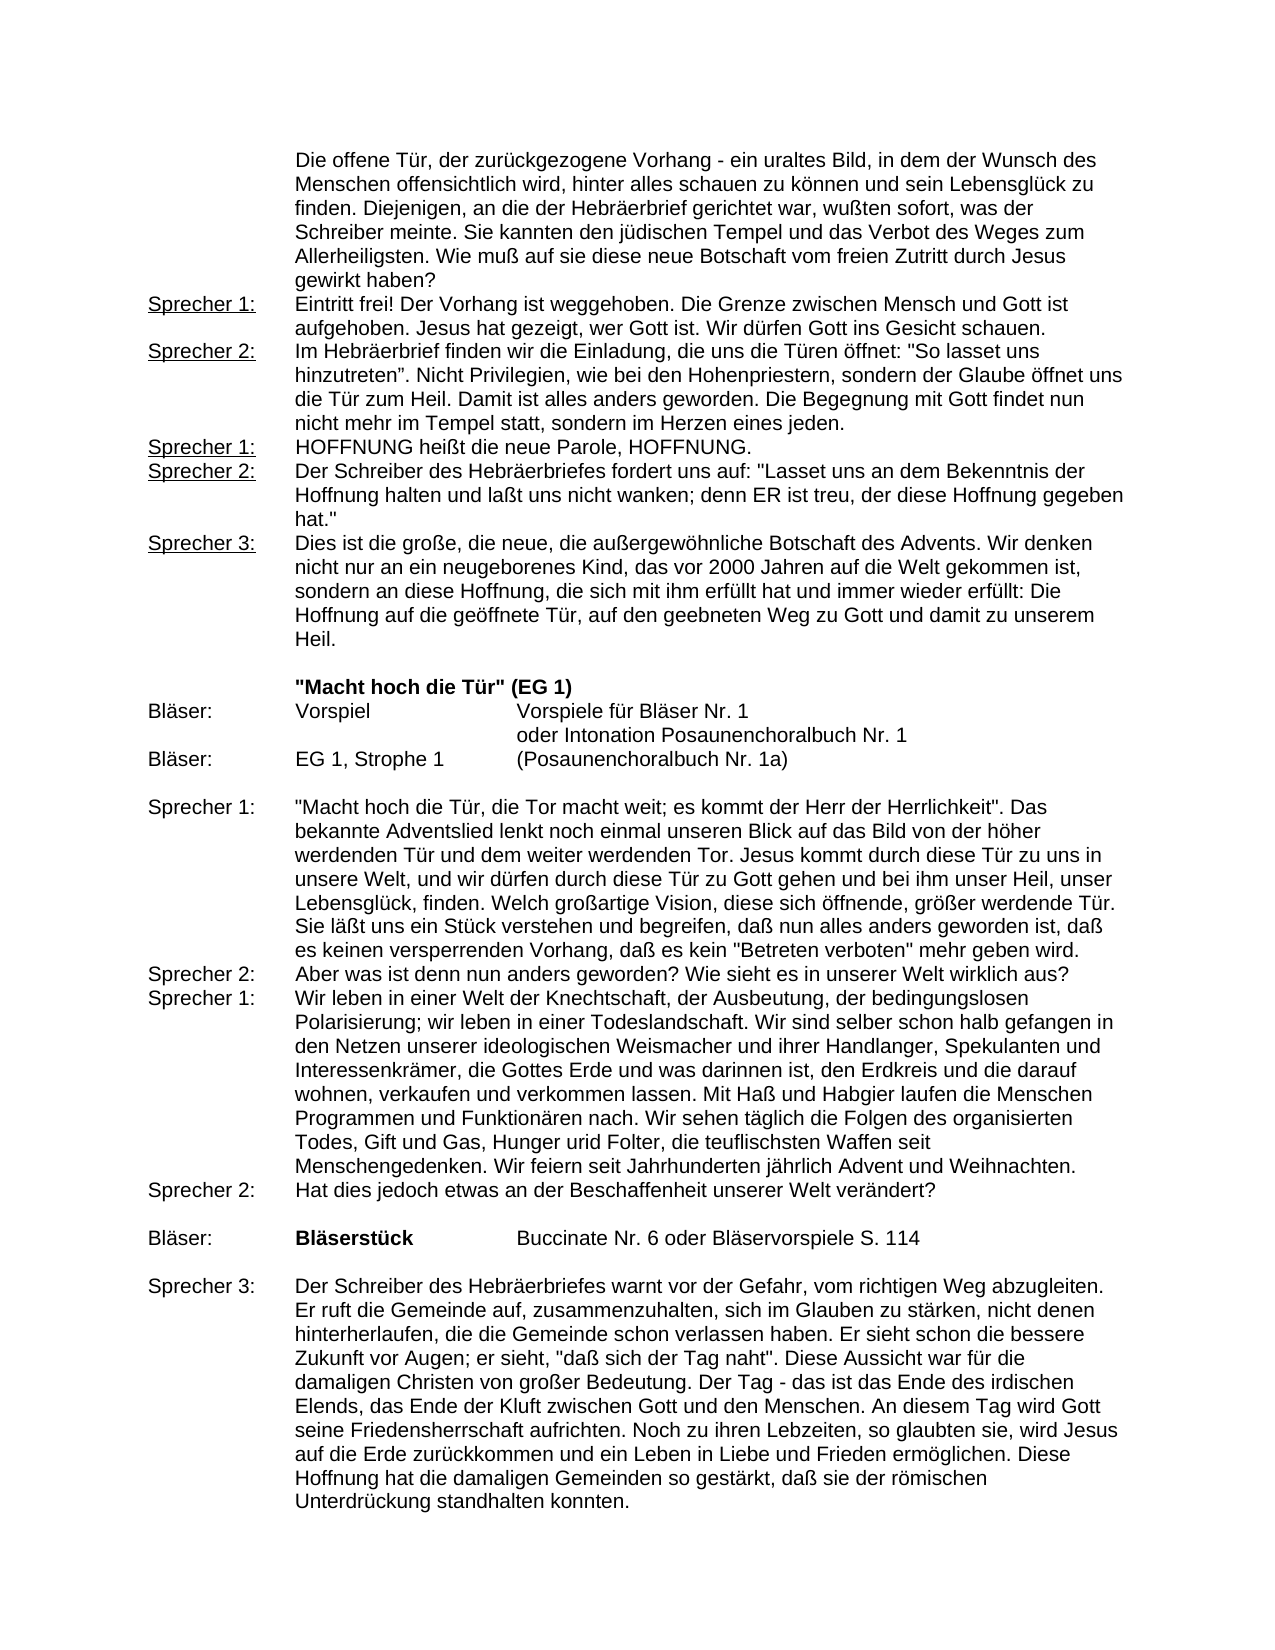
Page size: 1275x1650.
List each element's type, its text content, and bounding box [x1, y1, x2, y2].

text oder Intonation Posaunenchoralbuch Nr. 1 [443, 723, 1127, 747]
text Sprecher 2: Der Schreiber des Hebräerbriefes fordert uns auf: "Lasset uns an dem Bekenntnis der Hoffnung halten und laßt uns nicht wanken; denn ER ist treu, der diese Hoffnung gegeben hat." [148, 459, 1127, 531]
text Sprecher 3: Der Schreiber des Hebräerbriefes warnt vor der Gefahr, vom richtigen Weg abzugleiten. Er ruft die Gemeinde auf, zusammenzuhalten, sich im Glauben zu stärken, nicht denen hinterherlaufen, die die Gemeinde schon verlassen haben. Er sieht schon die bessere Zukunft vor Augen; er sieht, "daß sich der Tag naht". Diese Aussicht war für die damaligen Christen von großer Bedeutung. Der Tag - das ist das Ende des irdischen Elends, das Ende der Kluft zwischen Gott und den Menschen. An diesem Tag wird Gott seine Friedensherrschaft aufrichten. Noch zu ihren Lebzeiten, so glaubten sie, wird Jesus auf die Erde zurückkommen und ein Leben in Liebe und Frieden ermöglichen. Diese Hoffnung hat die damaligen Gemeinden so gestärkt, daß sie der römischen Unterdrückung standhalten konnten. [148, 1274, 1127, 1513]
text Sprecher 1: Wir leben in einer Welt der Knechtschaft, der Ausbeutung, der bedingungslosen Polarisierung; wir leben in einer Todeslandschaft. Wir sind selber schon halb gefangen in den Netzen unserer ideologischen Weismacher und ihrer Handlanger, Spekulanten und Interessenkrämer, die Gottes Erde und was darinnen ist, den Erdkreis und die darauf wohnen, verkaufen und verkommen lassen. Mit Haß und Habgier laufen die Menschen Programmen und Funktionären nach. Wir sehen täglich die Folgen des organisierten Todes, Gift und Gas, Hunger urid Folter, die teuflischsten Waffen seit Menschengedenken. Wir feiern seit Jahrhunderten jährlich Advent und Weihnachten. [148, 986, 1127, 1178]
text Sprecher 1: "Macht hoch die Tür, die Tor macht weit; es kommt der Herr der Herrlichkeit". Das bekannte Adventslied lenkt noch einmal unseren Blick auf das Bild von der höher werdenden Tür und dem weiter werdenden Tor. Jesus kommt durch diese Tür zu uns in unsere Welt, und wir dürfen durch diese Tür zu Gott gehen und bei ihm unser Heil, unser Lebensglück, finden. Welch großartige Vision, diese sich öffnende, größer werdende Tür. Sie läßt uns ein Stück verstehen und begreifen, daß nun alles anders geworden ist, daß es keinen versperrenden Vorhang, daß es kein "Betreten verboten" mehr geben wird. [148, 794, 1127, 962]
text Sprecher 2: Im Hebräerbrief finden wir die Einladung, die uns die Türen öffnet: "So lasset uns hinzutreten”. Nicht Privilegien, wie bei den Hohenpriestern, sondern der Glaube öffnet uns die Tür zum Heil. Damit ist alles anders geworden. Die Begegnung mit Gott findet nun nicht mehr im Tempel statt, sondern im Herzen eines jeden. [148, 339, 1127, 435]
text Sprecher 2: Aber was ist denn nun anders geworden? Wie sieht es in unserer Welt wirklich aus? [148, 962, 1127, 986]
text Sprecher 1: Eintritt frei! Der Vorhang ist weggehoben. Die Grenze zwischen Mensch und Gott ist aufgehoben. Jesus hat gezeigt, wer Gott ist. Wir dürfen Gott ins Gesicht schauen. [148, 291, 1127, 339]
text Bläser: Vorspiel Vorspiele für Bläser Nr. 1 [148, 699, 1127, 723]
text "Macht hoch die Tür" (EG 1) [221, 675, 1127, 699]
text Sprecher 1: HOFFNUNG heißt die neue Parole, HOFFNUNG. [148, 435, 1127, 459]
text Bläser: Bläserstück Buccinate Nr. 6 oder Bläservorspiele S. 114 [148, 1226, 1127, 1250]
text Sprecher 2: Hat dies jedoch etwas an der Beschaffenheit unserer Welt verändert? [148, 1178, 1127, 1202]
text Sprecher 3: Dies ist die große, die neue, die außergewöhnliche Botschaft des Advents. Wir denken nicht nur an ein neugeborenes Kind, das vor 2000 Jahren auf die Welt gekommen ist, sondern an diese Hoffnung, die sich mit ihm erfüllt hat und immer wieder erfüllt: Die Hoffnung auf die geöffnete Tür, auf den geebneten Weg zu Gott und damit zu unserem Heil. [148, 531, 1127, 651]
text Die offene Tür, der zurückgezogene Vorhang - ein uraltes Bild, in dem der Wunsch des Menschen offensichtlich wird, hinter alles schauen zu können und sein Lebensglück zu finden. Diejenigen, an die der Hebräerbrief gerichtet war, wußten sofort, was der Schreiber meinte. Sie kannten den jüdischen Tempel und das Verbot des Weges zum Allerheiligsten. Wie muß auf sie diese neue Botschaft vom freien Zutritt durch Jesus gewirkt haben? [294, 148, 1127, 291]
text Bläser: EG 1, Strophe 1 (Posaunenchoralbuch Nr. 1a) [148, 747, 1127, 771]
